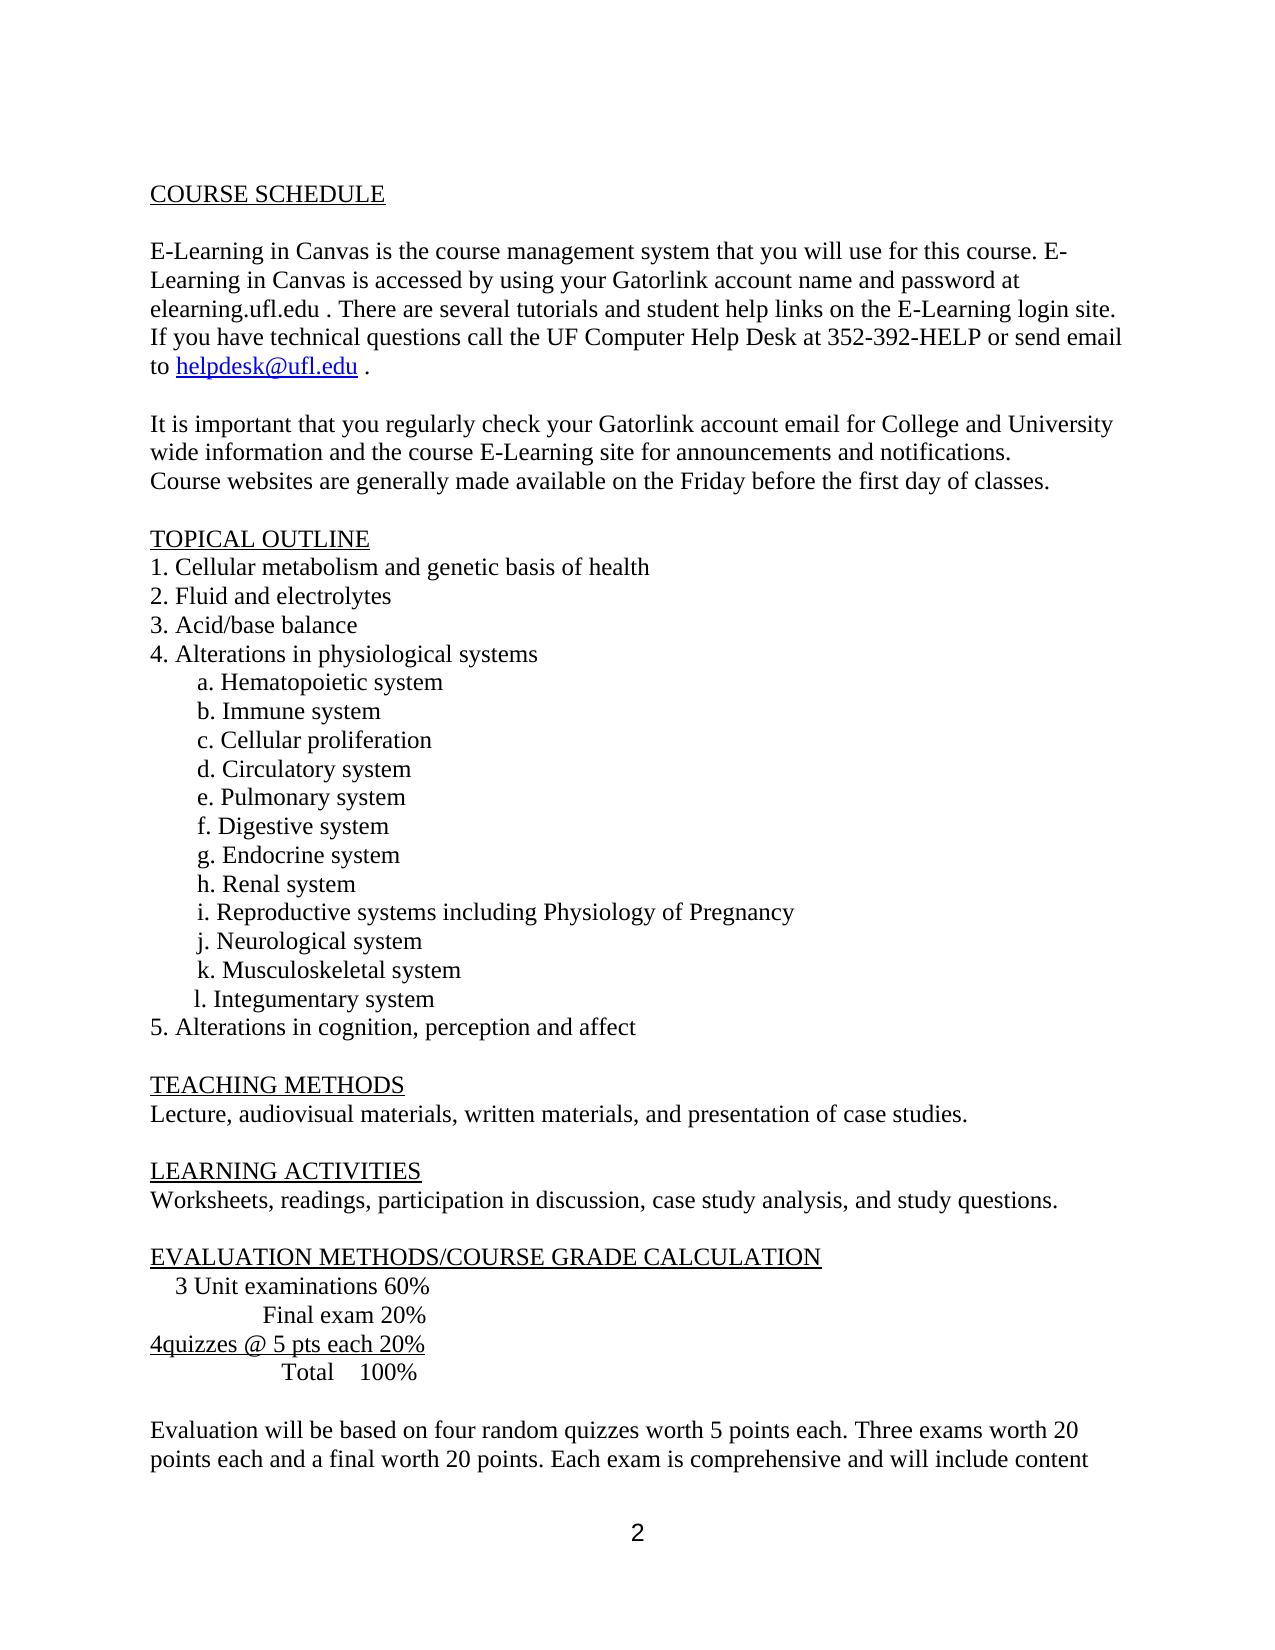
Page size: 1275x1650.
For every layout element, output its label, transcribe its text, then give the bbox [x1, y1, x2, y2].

text Worksheets, readings, participation in discussion, case study analysis, and study questions. [150, 1185, 1125, 1214]
text e. Pulmonary system [150, 782, 1125, 811]
text 3. Acid/base balance [150, 610, 1125, 639]
text Final exam 20% [150, 1300, 1125, 1329]
text LEARNING ACTIVITIES [150, 1156, 1125, 1185]
text k. Musculoskeletal system [150, 955, 1125, 984]
text 3 Unit examinations 60% [150, 1271, 1125, 1300]
text f. Digestive system [150, 811, 1125, 840]
text Lecture, audiovisual materials, written materials, and presentation of case studies. [150, 1099, 1125, 1127]
text j. Neurological system [150, 926, 1125, 955]
text 2. Fluid and electrolytes [150, 581, 1125, 610]
text COURSE SCHEDULE [150, 179, 1125, 207]
text 5. Alterations in cognition, perception and affect [150, 1012, 1125, 1041]
text i. Reproductive systems including Physiology of Pregnancy [150, 897, 1125, 926]
text g. Endocrine system [150, 840, 1125, 869]
text c. Cellular proliferation [150, 725, 1125, 754]
text 1. Cellular metabolism and genetic basis of health [150, 552, 1125, 581]
text E-Learning in Canvas is the course management system that you will use for this course. E-Learning in Canvas is accessed by using your Gatorlink account name and password at elearning.ufl.edu . There are several tutorials and student help links on the E-Learning login site. If you have technical questions call the UF Computer Help Desk at 352-392-HELP or send email to helpdesk@ufl.edu . [150, 236, 1125, 380]
text h. Renal system [150, 869, 1125, 897]
text TEACHING METHODS [150, 1070, 1125, 1099]
text TOPICAL OUTLINE [150, 524, 1125, 552]
text Course websites are generally made available on the Friday before the first day of classes. [150, 466, 1125, 495]
text It is important that you regularly check your Gatorlink account email for College and University wide information and the course E-Learning site for announcements and notifications. [150, 409, 1125, 466]
text l. Integumentary system [150, 984, 1125, 1012]
text Total 100% [150, 1357, 1125, 1386]
text 4. Alterations in physiological systems [150, 639, 1125, 667]
text d. Circulatory system [150, 754, 1125, 782]
text b. Immune system [150, 696, 1125, 725]
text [150, 1415, 1125, 1472]
text a. Hematopoietic system [150, 667, 1125, 696]
text 4quizzes @ 5 pts each 20% [150, 1329, 1125, 1357]
text EVALUATION METHODS/COURSE GRADE CALCULATION [150, 1242, 1125, 1271]
